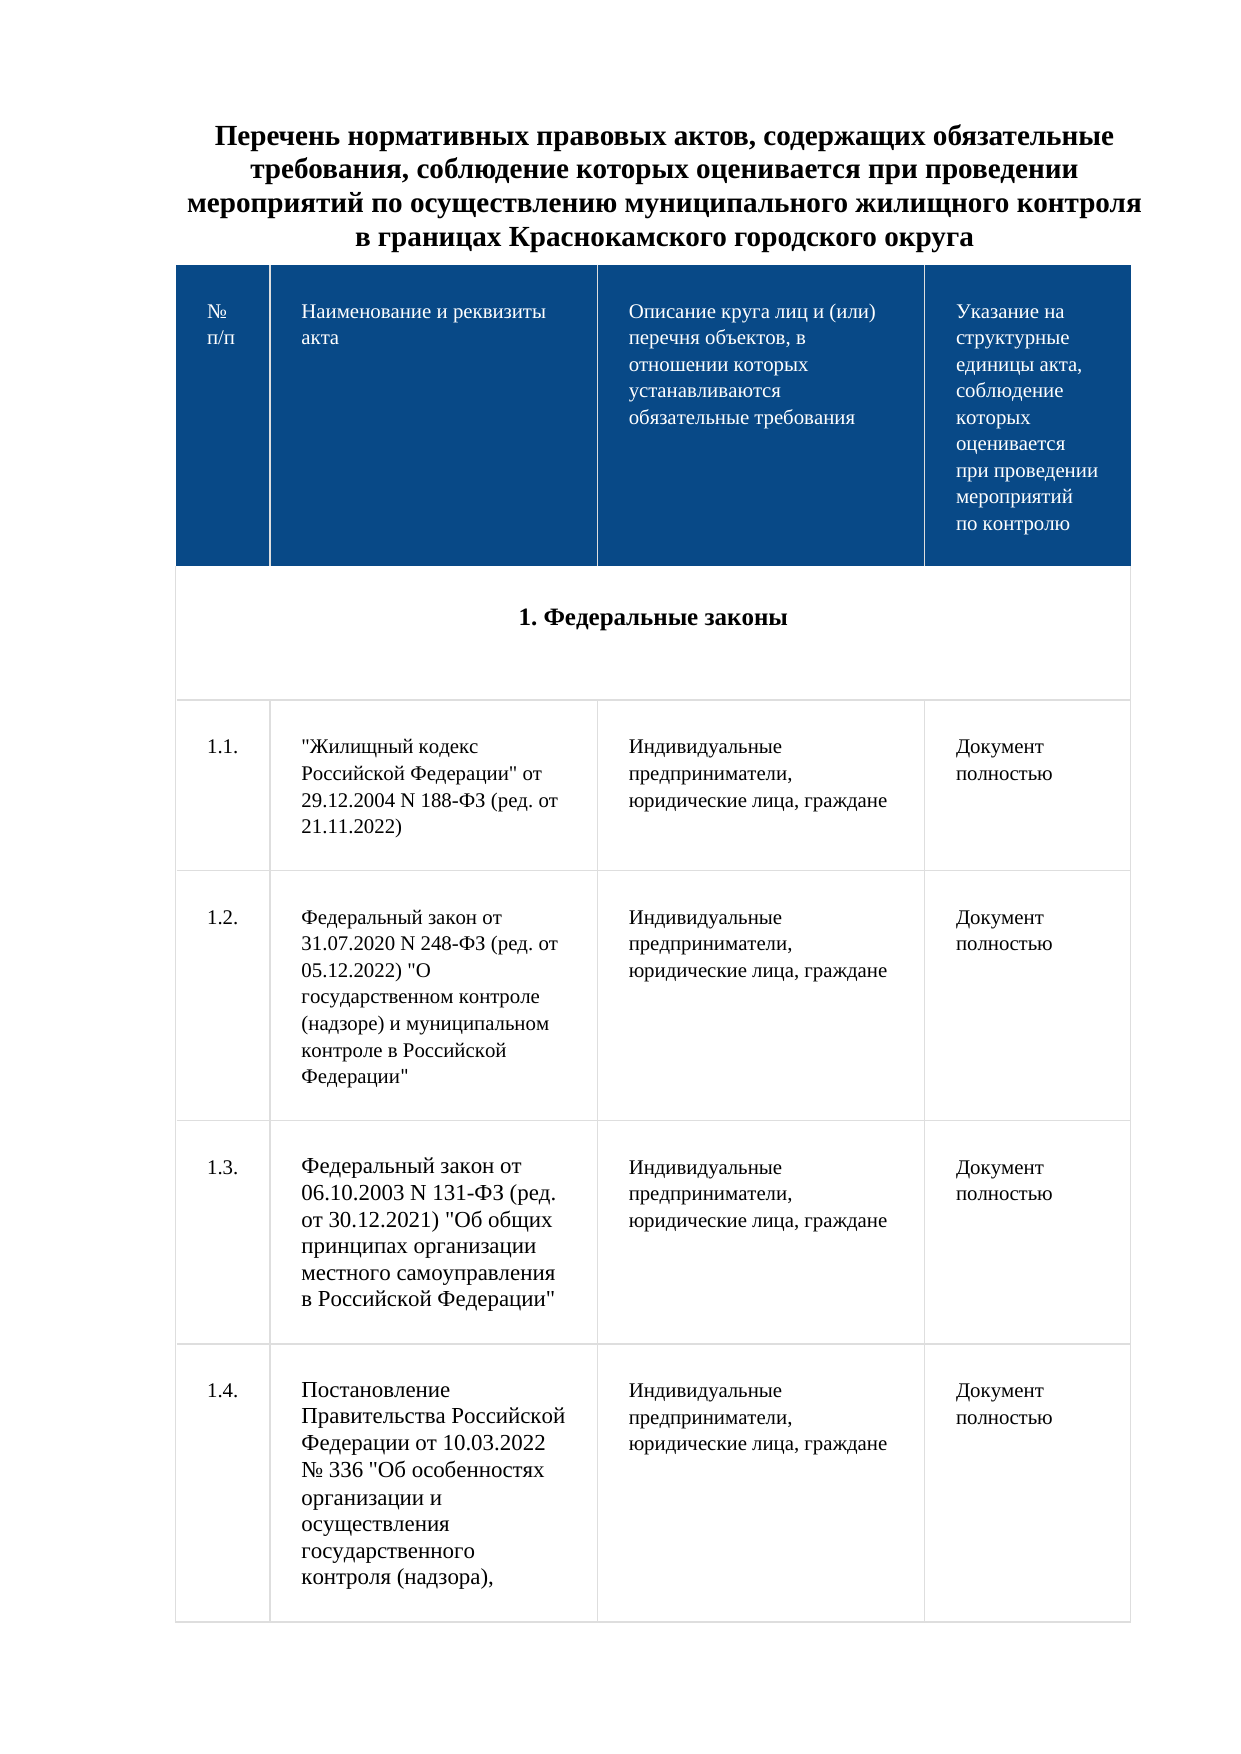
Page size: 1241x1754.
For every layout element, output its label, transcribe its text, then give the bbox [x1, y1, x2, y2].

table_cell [598, 1345, 924, 1621]
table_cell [271, 1345, 597, 1621]
table_cell 1.3. [176, 1121, 269, 1343]
table_cell 1. Федеральные законы [176, 566, 1130, 699]
table_header Описание круга лиц и (или) перечня объектов, в отношении которых устанавливаются обязательные требования [598, 265, 924, 566]
text Перечень нормативных правовых актов, содержащих обязательные требования, соблюдение которых оценивается при проведении мероприятий по осуществлению муниципального жилищного контроля в границах Краснокамского городского округа [177, 118, 1152, 252]
table_cell Документ полностью [925, 1345, 1130, 1621]
table_header Наименование и реквизиты акта [271, 265, 597, 566]
table_cell Индивидуальные предприниматели, юридические лица, граждане [598, 701, 924, 869]
table_cell Индивидуальные предприниматели, юридические лица, граждане [598, 871, 924, 1119]
table_cell "Жилищный кодекс Российской Федерации" от 29.12.2004 N 188-ФЗ (ред. от 21.11.2022) [271, 701, 597, 869]
table_cell Документ полностью [925, 871, 1130, 1119]
table_cell Документ полностью [925, 701, 1130, 869]
table_cell Индивидуальные предприниматели, юридические лица, граждане [598, 1121, 924, 1343]
table_cell 1.2. [176, 871, 269, 1119]
table_header № п/п [176, 265, 269, 566]
table_cell 1.1. [176, 700, 269, 869]
table_cell Федеральный закон от 06.10.2003 N 131-ФЗ (ред. от 30.12.2021) "Об общих принципах организации местного самоуправления в Российской Федерации" [271, 1121, 597, 1343]
table_cell Документ полностью [925, 1121, 1130, 1343]
table_cell 1.4. [176, 1344, 269, 1621]
table_cell Федеральный закон от N 248-ФЗ (ред. от ) "О государственном контроле (надзоре) и муниципальном контроле в Российской Федерации" [271, 871, 597, 1119]
table_header Указание на структурные единицы акта, соблюдение которых оценивается при проведении мероприятий по контролю [925, 265, 1131, 566]
